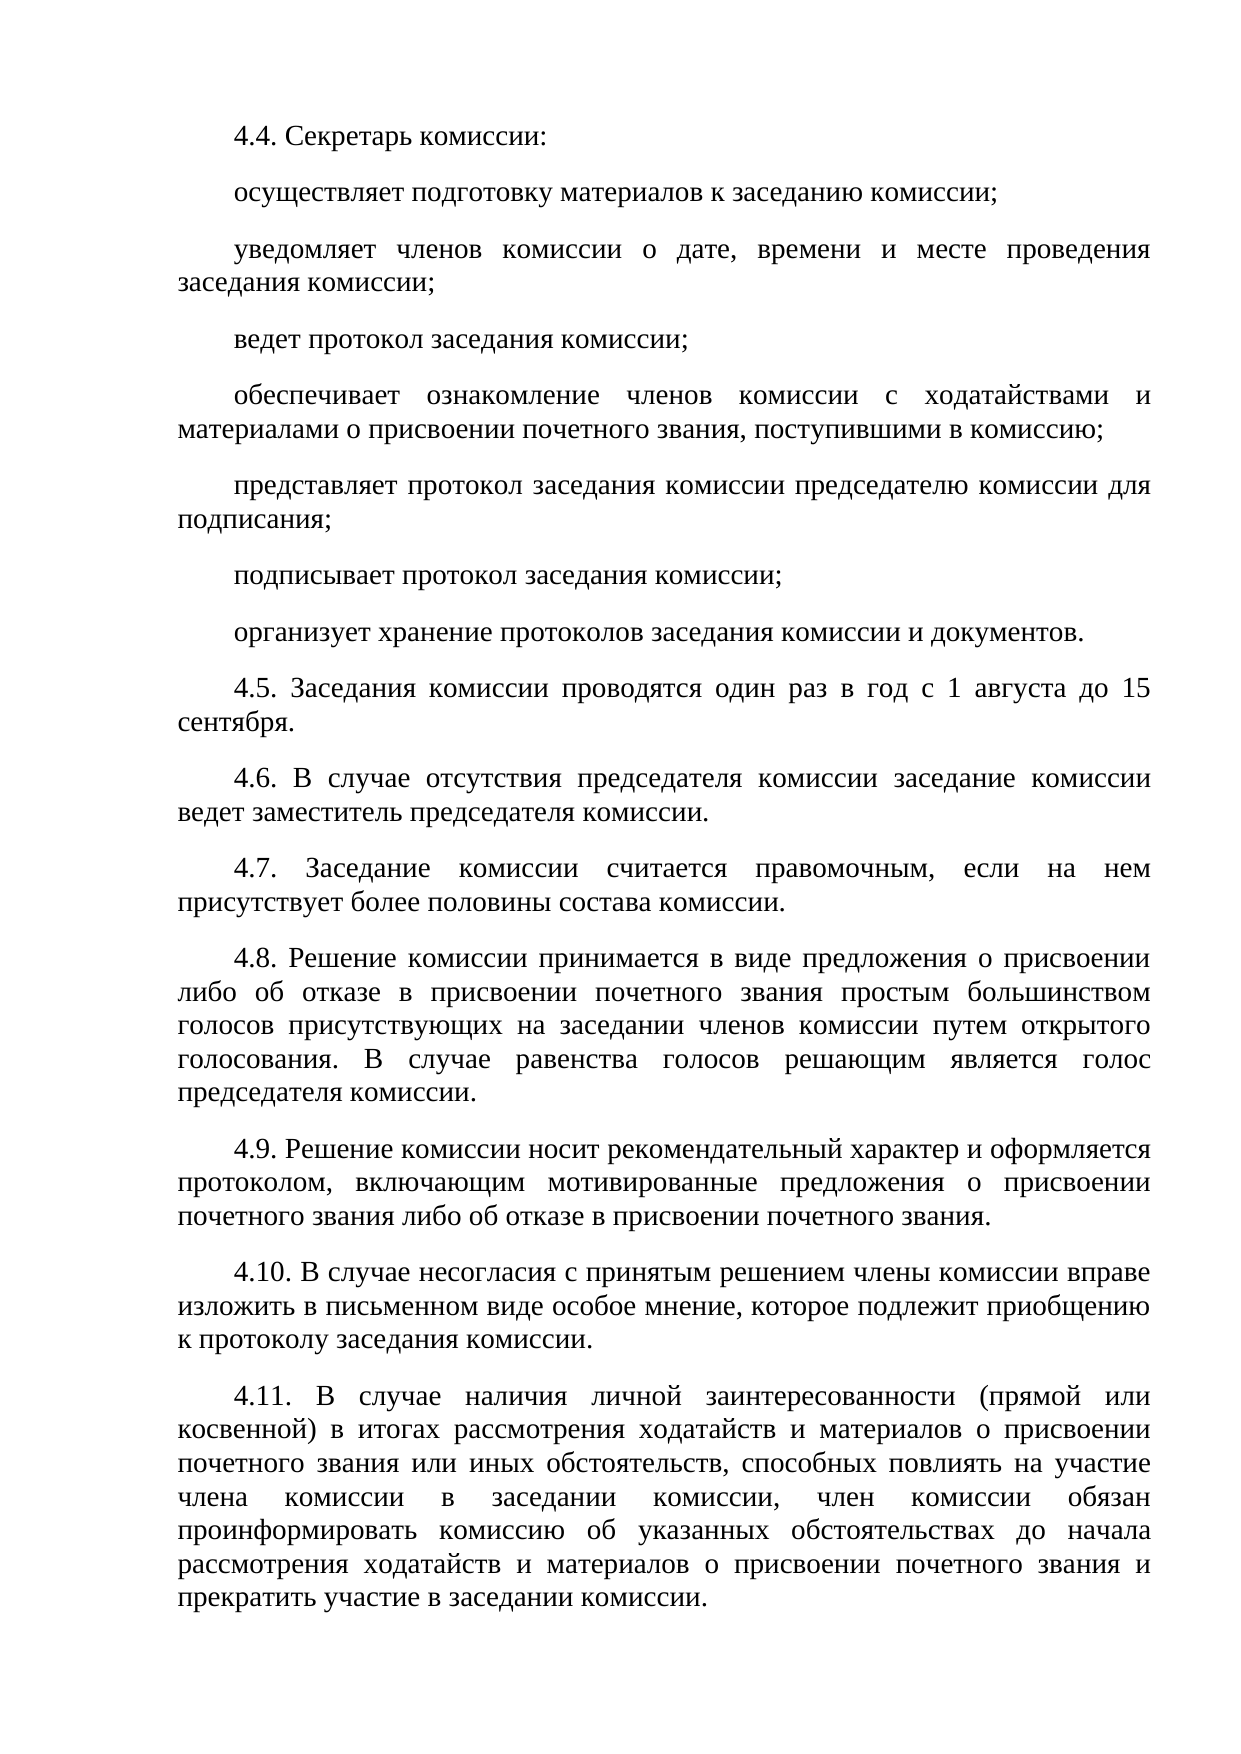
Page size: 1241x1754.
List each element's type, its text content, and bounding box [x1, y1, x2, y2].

text 4.9. Решение комиссии носит рекомендательный характер и оформляется протоколом, включающим мотивированные предложения о присвоении почетного звания либо об отказе в присвоении почетного звания. [177, 1131, 1152, 1232]
text уведомляет членов комиссии о дате, времени и месте проведения заседания комиссии; [177, 231, 1152, 298]
text обеспечивает ознакомление членов комиссии с ходатайствами и материалами о присвоении почетного звания, поступившими в комиссию; [177, 377, 1152, 444]
text 4.5. Заседания комиссии проводятся один раз в год с 1 августа до 15 сентября. [177, 670, 1152, 737]
text 4.10. В случае несогласия с принятым решением члены комиссии вправе изложить в письменном виде особое мнение, которое подлежит приобщению к протоколу заседания комиссии. [177, 1254, 1152, 1355]
text представляет протокол заседания комиссии председателю комиссии для подписания; [177, 467, 1152, 534]
text 4.7. Заседание комиссии считается правомочным, если на нем присутствует более половины состава комиссии. [177, 850, 1152, 917]
text подписывает протокол заседания комиссии; [177, 557, 1152, 591]
text 4.8. Решение комиссии принимается в виде предложения о присвоении либо об отказе в присвоении почетного звания простым большинством голосов присутствующих на заседании членов комиссии путем открытого голосования. В случае равенства голосов решающим является голос председателя комиссии. [177, 940, 1152, 1108]
text 4.4. Секретарь комиссии: [177, 118, 1152, 152]
text 4.11. В случае наличия личной заинтересованности (прямой или косвенной) в итогах рассмотрения ходатайств и материалов о присвоении почетного звания или иных обстоятельств, способных повлиять на участие члена комиссии в заседании комиссии, член комиссии обязан проинформировать комиссию об указанных обстоятельствах до начала рассмотрения ходатайств и материалов о присвоении почетного звания и прекратить участие в заседании комиссии. [177, 1378, 1152, 1613]
text ведет протокол заседания комиссии; [177, 321, 1152, 354]
text организует хранение протоколов заседания комиссии и документов. [177, 614, 1152, 647]
text 4.6. В случае отсутствия председателя комиссии заседание комиссии ведет заместитель председателя комиссии. [177, 760, 1152, 827]
text осуществляет подготовку материалов к заседанию комиссии; [177, 174, 1152, 208]
